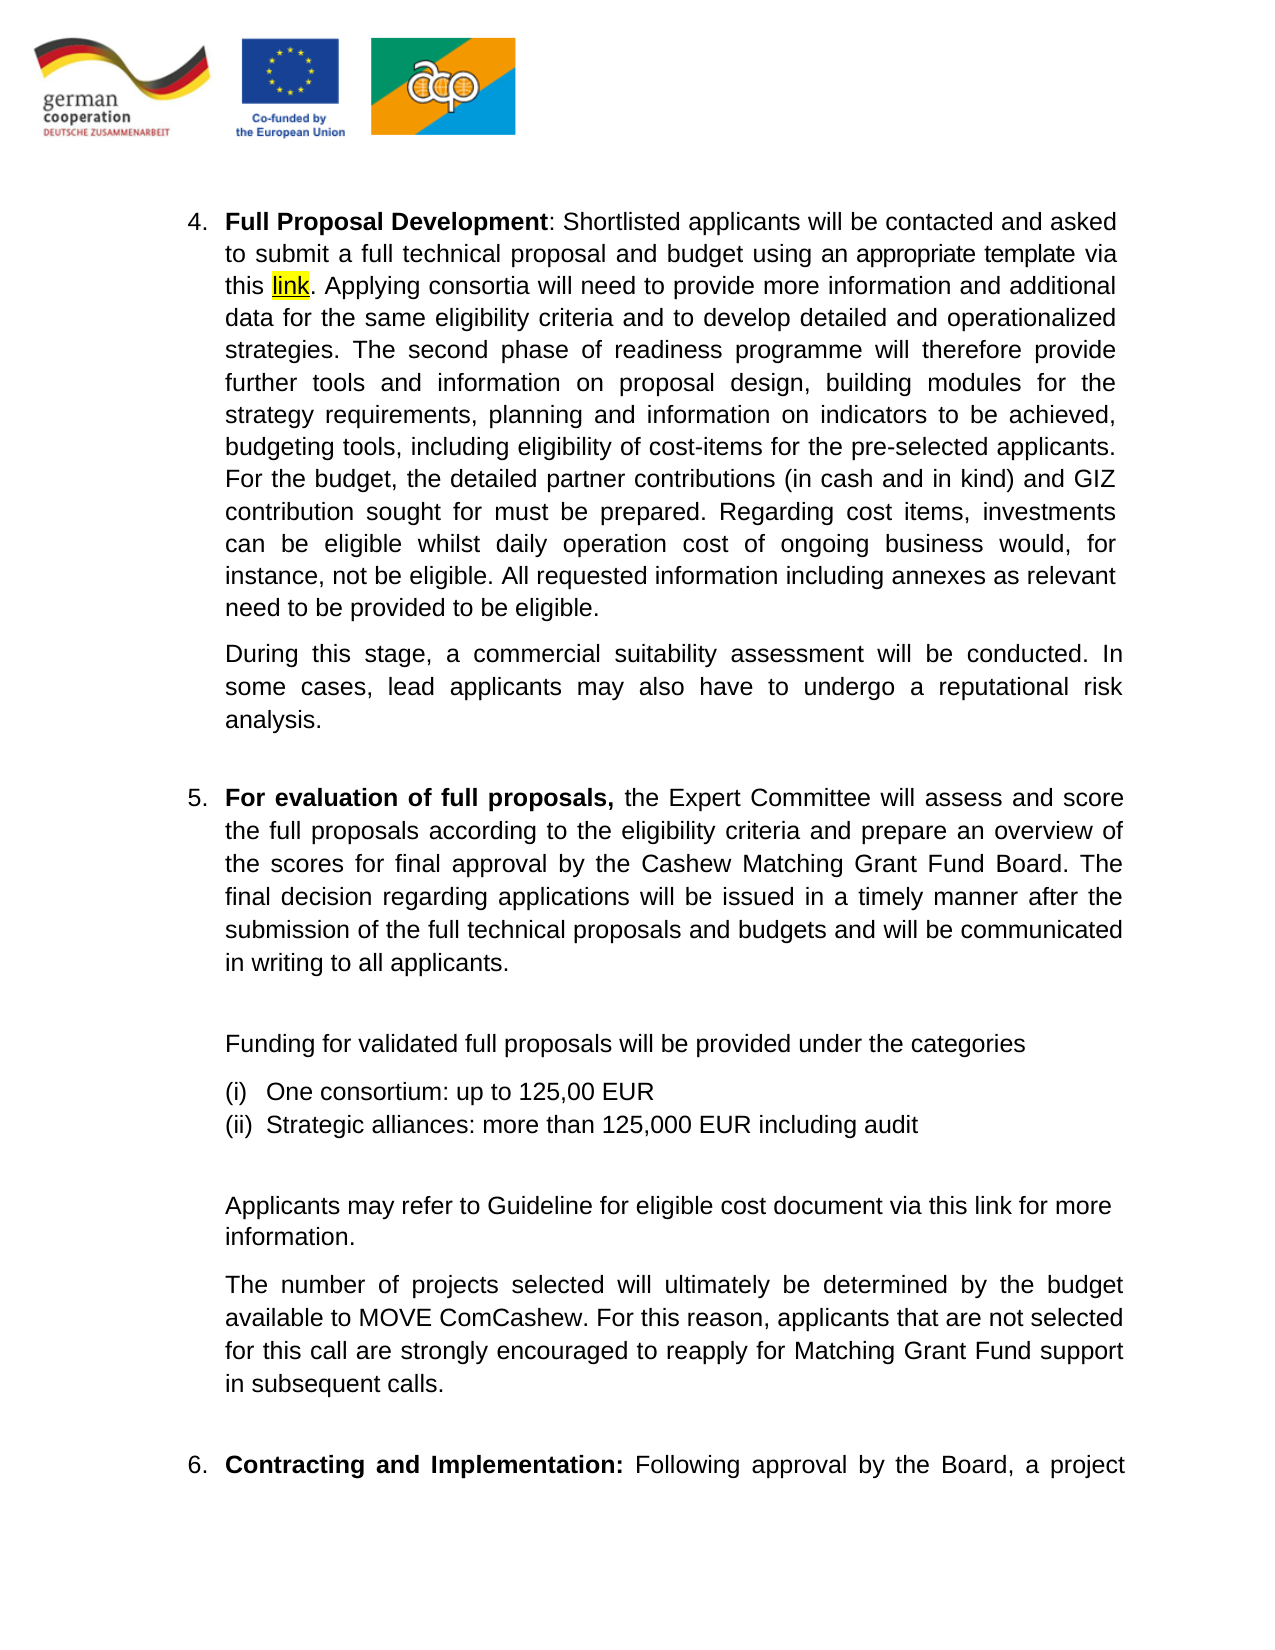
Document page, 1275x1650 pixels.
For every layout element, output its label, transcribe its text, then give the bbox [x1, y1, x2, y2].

text Funding for validated full proposals will be provided under the categories [225, 1029, 1118, 1058]
list One consortium: up to 125,00 EUR [225, 1077, 1118, 1106]
list For evaluation of full proposals, the Expert Committee will assess and score the full proposals according to the eligibility criteria and prepare an overview of the scores for final approval by the Cashew Matching Grant Fund Board. The final decision regarding applications will be issued in a timely manner after the submission of the full technical proposals and budgets and will be communicated in writing to all applicants. [187, 783, 1125, 977]
list Strategic alliances: more than 125,000 EUR including audit [225, 1110, 1118, 1139]
picture [24, 23, 542, 150]
text During this stage, a commercial suitability assessment will be conducted. In some cases, lead applicants may also have to undergo a reputational risk analysis. [225, 639, 1125, 733]
text Applicants may refer to Guideline for eligible cost document via this link for more information. [150, 1191, 1118, 1251]
list Full Proposal Development: Shortlisted applicants will be contacted and asked to submit a full technical proposal and budget using an appropriate template via this link. Applying consortia will need to provide more information and additional data for the same eligibility criteria and to develop detailed and operationalized strategies. The second phase of readiness programme will therefore provide further tools and information on proposal design, building modules for the strategy requirements, planning and information on indicators to be achieved, budgeting tools, including eligibility of cost-items for the pre-selected applicants. For the budget, the detailed partner contributions (in cash and in kind) and GIZ contribution sought for must be prepared. Regarding cost items, investments can be eligible whilst daily operation cost of ongoing business would, for instance, not be eligible. All requested information including annexes as relevant need to be provided to be eligible. [187, 207, 1118, 622]
text The number of projects selected will ultimately be determined by the budget available to MOVE ComCashew. For this reason, applicants that are not selected for this call are strongly encouraged to reapply for Matching Grant Fund support in subsequent calls. [225, 1270, 1125, 1398]
